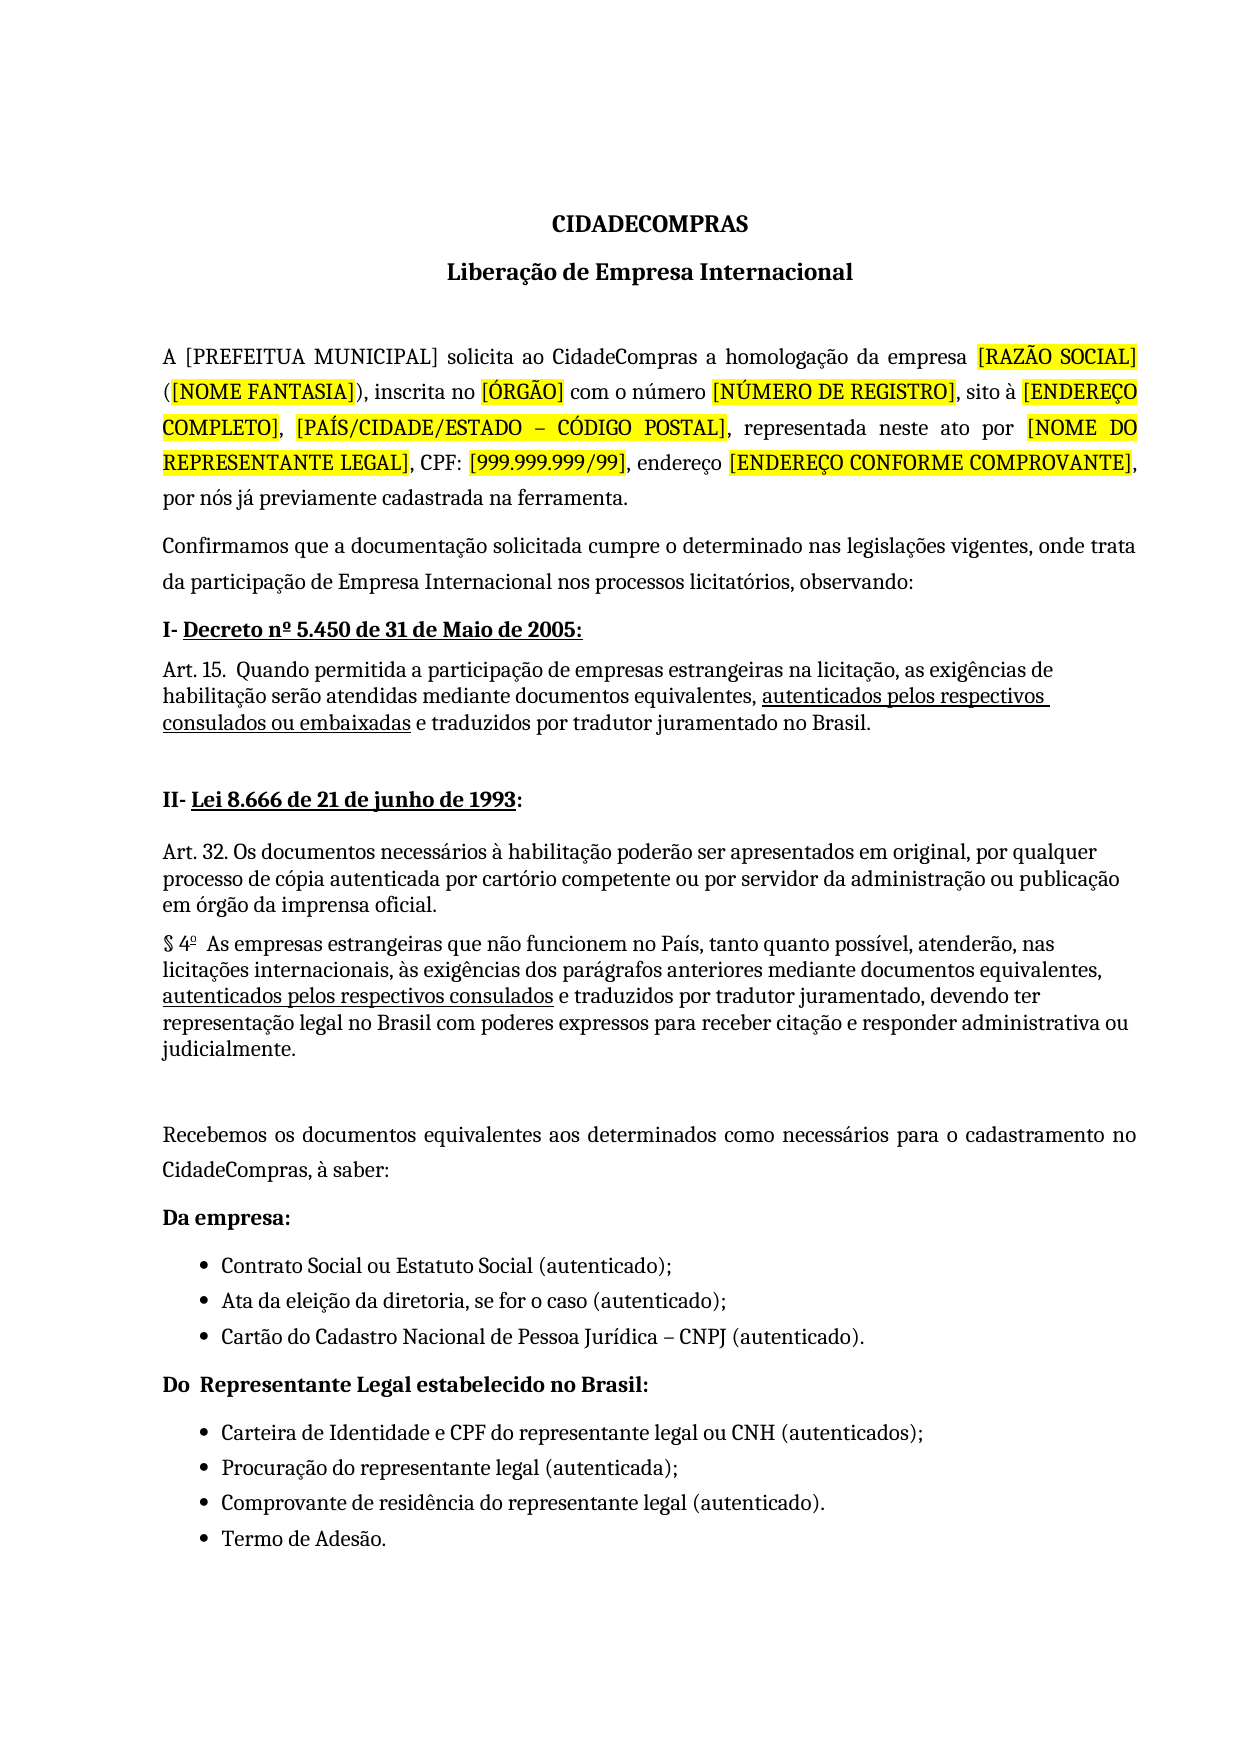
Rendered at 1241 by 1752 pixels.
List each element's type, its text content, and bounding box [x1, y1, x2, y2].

text Liberação de Empresa Internacional [162, 252, 1137, 288]
text I- Decreto nº 5.450 de 31 de Maio de 2005: [162, 609, 1137, 644]
text II- Lei 8.666 de 21 de junho de 1993: [162, 787, 1137, 813]
text CIDADECOMPRAS [162, 204, 1137, 240]
text A [PREFEITUA MUNICIPAL] solicita ao CidadeCompras a homologação da empresa [RAZÃO SOCIAL] ([NOME FANTASIA]), inscrita no [ÓRGÃO] com o número [NÚMERO DE REGISTRO], sito à [ENDEREÇO COMPLETO], [PAÍS/CIDADE/ESTADO – CÓDIGO POSTAL], representada neste ato por [NOME DO REPRESENTANTE LEGAL], CPF: [999.999.999/99], endereço [ENDEREÇO CONFORME COMPROVANTE], por nós já previamente cadastrada na ferramenta. [162, 300, 1137, 513]
list Contrato Social ou Estatuto Social (autenticado); [200, 1245, 1137, 1280]
list Termo de Adesão. [200, 1518, 1137, 1553]
text Confirmamos que a documentação solicitada cumpre o determinado nas legislações vigentes, onde trata da participação de Empresa Internacional nos processos licitatórios, observando: [162, 525, 1137, 596]
text Do Representante Legal estabelecido no Brasil: [162, 1364, 1137, 1399]
text Art. 15. Quando permitida a participação de empresas estrangeiras na licitação, as exigências de habilitação serão atendidas mediante documentos equivalentes, autenticados pelos respectivos consulados ou embaixadas e traduzidos por tradutor juramentado no Brasil. [871, 657, 1137, 736]
list Ata da eleição da diretoria, se for o caso (autenticado); [200, 1280, 1137, 1316]
text Art. 32. Os documentos necessários à habilitação poderão ser apresentados em original, por qualquer processo de cópia autenticada por cartório competente ou por servidor da administração ou publicação em órgão da imprensa oficial. [437, 839, 1137, 918]
list Procuração do representante legal (autenticada); [200, 1447, 1137, 1482]
text § 4o As empresas estrangeiras que não funcionem no País, tanto quanto possível, atenderão, nas licitações internacionais, às exigências dos parágrafos anteriores mediante documentos equivalentes, autenticados pelos respectivos consulados e traduzidos por tradutor juramentado, devendo ter representação legal no Brasil com poderes expressos para receber citação e responder administrativa ou judicialmente. [162, 931, 1137, 1062]
text Recebemos os documentos equivalentes aos determinados como necessários para o cadastramento no CidadeCompras, à saber: [162, 1114, 1137, 1184]
list Cartão do Cadastro Nacional de Pessoa Jurídica – CNPJ (autenticado). [200, 1316, 1137, 1351]
list Comprovante de residência do representante legal (autenticado). [200, 1482, 1137, 1518]
text Da empresa: [162, 1197, 1137, 1232]
list Carteira de Identidade e CPF do representante legal ou CNH (autenticados); [200, 1412, 1137, 1447]
